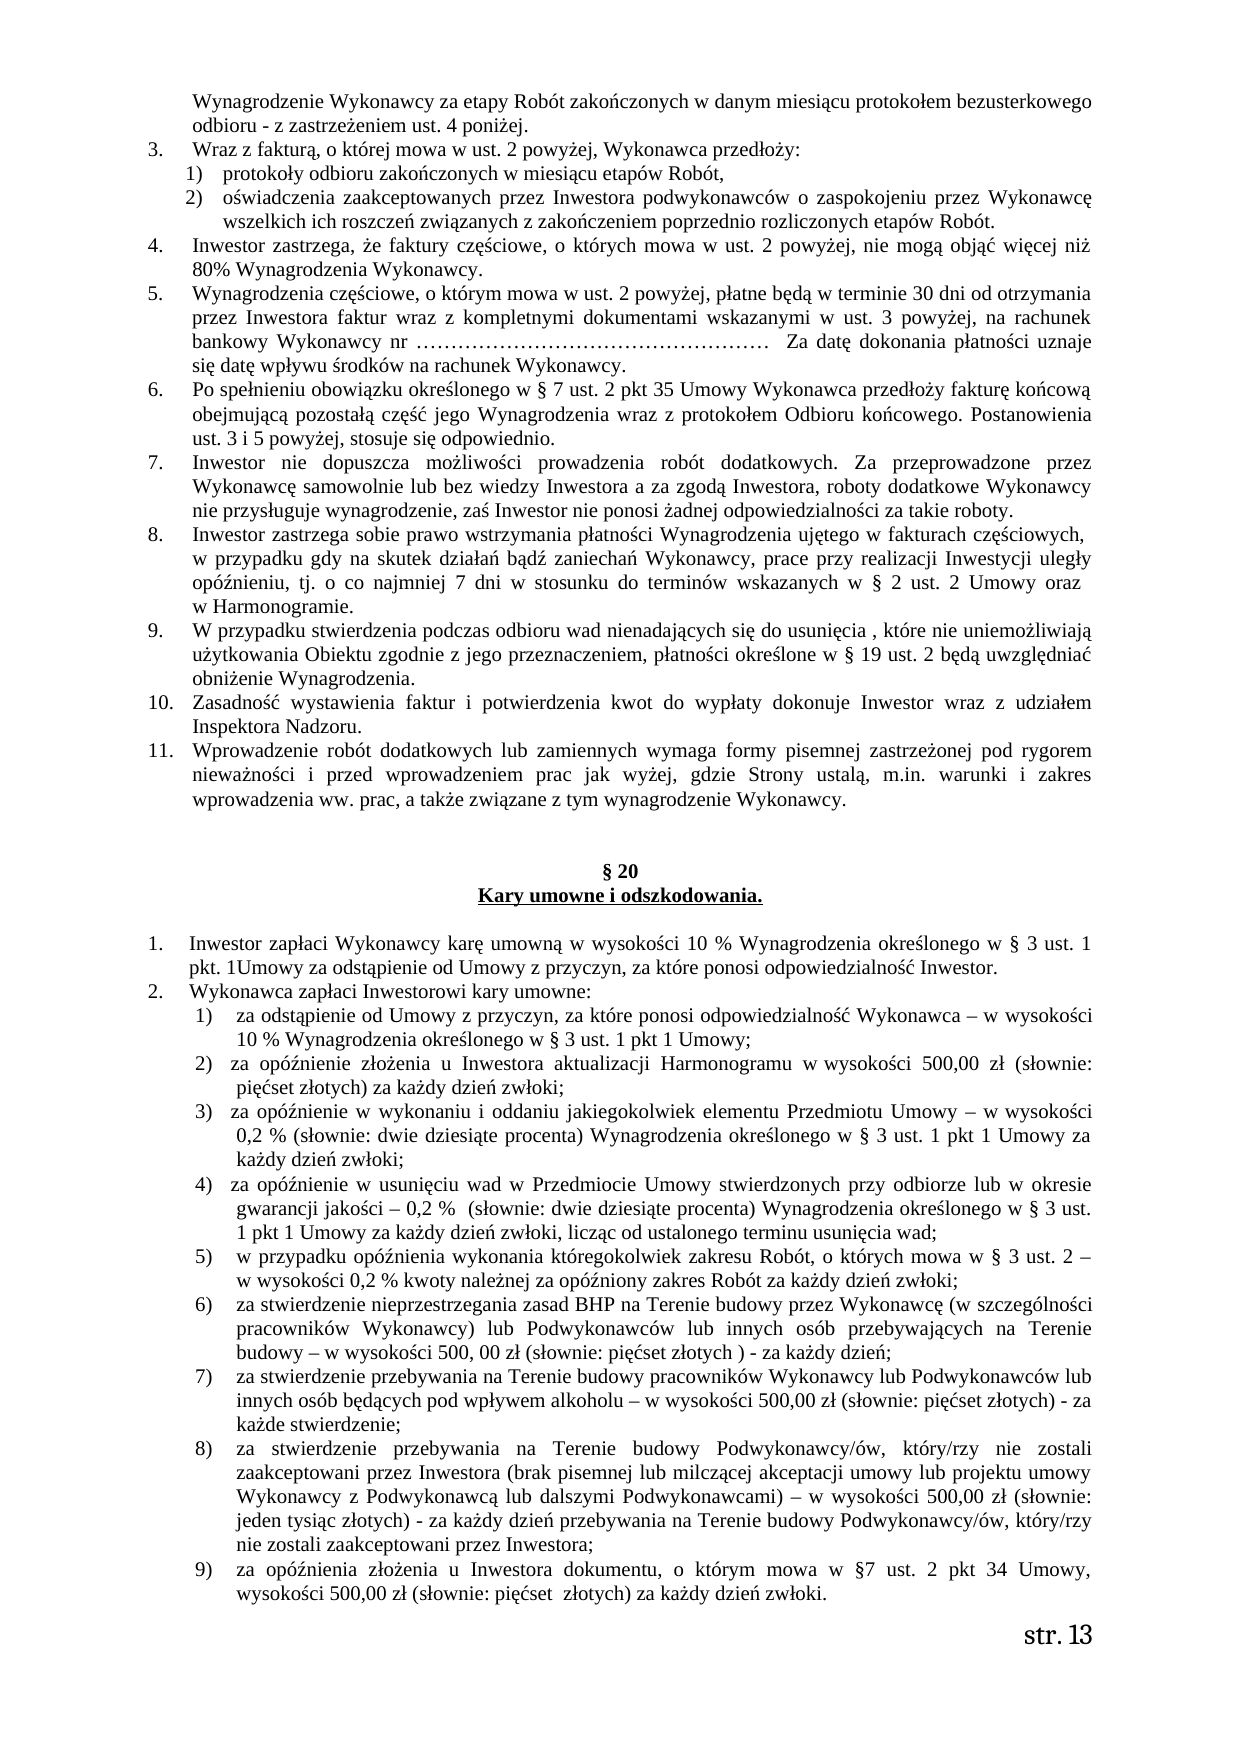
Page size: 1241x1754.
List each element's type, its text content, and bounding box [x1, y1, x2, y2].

list W przypadku stwierdzenia podczas odbioru wad nienadających się do usunięcia , które nie uniemożliwiają użytkowania Obiektu zgodnie z jego przeznaczeniem, płatności określone w § 19 ust. 2 będą uwzględniać obniżenie Wynagrodzenia. [148, 618, 1093, 690]
list Inwestor zapłaci Wykonawcy karę umowną w wysokości 10 % Wynagrodzenia określonego w § 3 ust. 1 pkt. 1Umowy za odstąpienie od Umowy z przyczyn, za które ponosi odpowiedzialność Inwestor. [148, 931, 1093, 979]
list oświadczenia zaakceptowanych przez Inwestora podwykonawców o zaspokojeniu przez Wykonawcę wszelkich ich roszczeń związanych z zakończeniem poprzednio rozliczonych etapów Robót. [185, 185, 1093, 233]
list Wynagrodzenia częściowe, o którym mowa w ust. 2 powyżej, płatne będą w terminie 30 dni od otrzymania przez Inwestora faktur wraz z kompletnymi dokumentami wskazanymi w ust. 3 powyżej, na rachunek bankowy Wykonawcy nr …………………………………………… Za datę dokonania płatności uznaje się datę wpływu środków na rachunek Wykonawcy. [147, 281, 1093, 377]
list Inwestor zastrzega, że faktury częściowe, o których mowa w ust. 2 powyżej, nie mogą objąć więcej niż 80% Wynagrodzenia Wykonawcy. [148, 233, 1093, 281]
list za opóźnienie w wykonaniu i oddaniu jakiegokolwiek elementu Przedmiotu Umowy – w wysokości 0,2 % (słownie: dwie dziesiąte procenta) Wynagrodzenia określonego w § 3 ust. 1 pkt 1 Umowy za każdy dzień zwłoki; [195, 1099, 1093, 1171]
list Zasadność wystawienia faktur i potwierdzenia kwot do wypłaty dokonuje Inwestor wraz z udziałem Inspektora Nadzoru. [148, 690, 1093, 738]
list w przypadku opóźnienia wykonania któregokolwiek zakresu Robót, o których mowa w § 3 ust. 2 – w wysokości 0,2 % kwoty należnej za opóźniony zakres Robót za każdy dzień zwłoki; [195, 1244, 1093, 1292]
list Inwestor nie dopuszcza możliwości prowadzenia robót dodatkowych. Za przeprowadzone przez Wykonawcę samowolnie lub bez wiedzy Inwestora a za zgodą Inwestora, roboty dodatkowe Wykonawcy nie przysługuje wynagrodzenie, zaś Inwestor nie ponosi żadnej odpowiedzialności za takie roboty. [148, 449, 1093, 522]
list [148, 89, 1093, 137]
list za odstąpienie od Umowy z przyczyn, za które ponosi odpowiedzialność Wykonawca – w wysokości 10 % Wynagrodzenia określonego w § 3 ust. 1 pkt 1 Umowy; [195, 1003, 1093, 1051]
text Kary umowne i odszkodowania. [148, 883, 1093, 907]
list Po spełnieniu obowiązku określonego w § 7 ust. 2 pkt 35 Umowy Wykonawca przedłoży fakturę końcową obejmującą pozostałą część jego Wynagrodzenia wraz z protokołem Odbioru końcowego. Postanowienia ust. 3 i 5 powyżej, stosuje się odpowiednio. [148, 377, 1093, 449]
list za opóźnienia złożenia u Inwestora dokumentu, o którym mowa w §7 ust. 2 pkt 34 Umowy, wysokości 500,00 zł (słownie: pięćset złotych) za każdy dzień zwłoki. [195, 1556, 1093, 1604]
list Wykonawca zapłaci Inwestorowi kary umowne: [148, 979, 1093, 1003]
list protokoły odbioru zakończonych w miesiącu etapów Robót, [185, 161, 1093, 185]
list Inwestor zastrzega sobie prawo wstrzymania płatności Wynagrodzenia ujętego w fakturach częściowych, w przypadku gdy na skutek działań bądź zaniechań Wykonawcy, prace przy realizacji Inwestycji uległy opóźnieniu, tj. o co najmniej 7 dni w stosunku do terminów wskazanych w § 2 ust. 2 Umowy oraz w Harmonogramie. [148, 522, 1093, 618]
list za opóźnienie złożenia u Inwestora aktualizacji Harmonogramu w wysokości 500,00 zł (słownie: pięćset złotych) za każdy dzień zwłoki; [195, 1051, 1093, 1099]
list Wprowadzenie robót dodatkowych lub zamiennych wymaga formy pisemnej zastrzeżonej pod rygorem nieważności i przed wprowadzeniem prac jak wyżej, gdzie Strony ustalą, m.in. warunki i zakres wprowadzenia ww. prac, a także związane z tym wynagrodzenie Wykonawcy. [148, 738, 1093, 811]
text § 20 [148, 859, 1093, 883]
list za stwierdzenie przebywania na Terenie budowy Podwykonawcy/ów, który/rzy nie zostali zaakceptowani przez Inwestora (brak pisemnej lub milczącej akceptacji umowy lub projektu umowy Wykonawcy z Podwykonawcą lub dalszymi Podwykonawcami) – w wysokości 500,00 zł (słownie: jeden tysiąc złotych) - za każdy dzień przebywania na Terenie budowy Podwykonawcy/ów, który/rzy nie zostali zaakceptowani przez Inwestora; [195, 1436, 1093, 1556]
list za stwierdzenie przebywania na Terenie budowy pracowników Wykonawcy lub Podwykonawców lub innych osób będących pod wpływem alkoholu – w wysokości 500,00 zł (słownie: pięćset złotych) - za każde stwierdzenie; [195, 1364, 1093, 1436]
list Wraz z fakturą, o której mowa w ust. 2 powyżej, Wykonawca przedłoży: [148, 137, 1093, 161]
list za opóźnienie w usunięciu wad w Przedmiocie Umowy stwierdzonych przy odbiorze lub w okresie gwarancji jakości – 0,2 % (słownie: dwie dziesiąte procenta) Wynagrodzenia określonego w § 3 ust. 1 pkt 1 Umowy za każdy dzień zwłoki, licząc od ustalonego terminu usunięcia wad; [195, 1171, 1093, 1244]
list za stwierdzenie nieprzestrzegania zasad BHP na Terenie budowy przez Wykonawcę (w szczególności pracowników Wykonawcy) lub Podwykonawców lub innych osób przebywających na Terenie budowy – w wysokości 500, 00 zł (słownie: pięćset złotych ) - za każdy dzień; [195, 1292, 1093, 1364]
